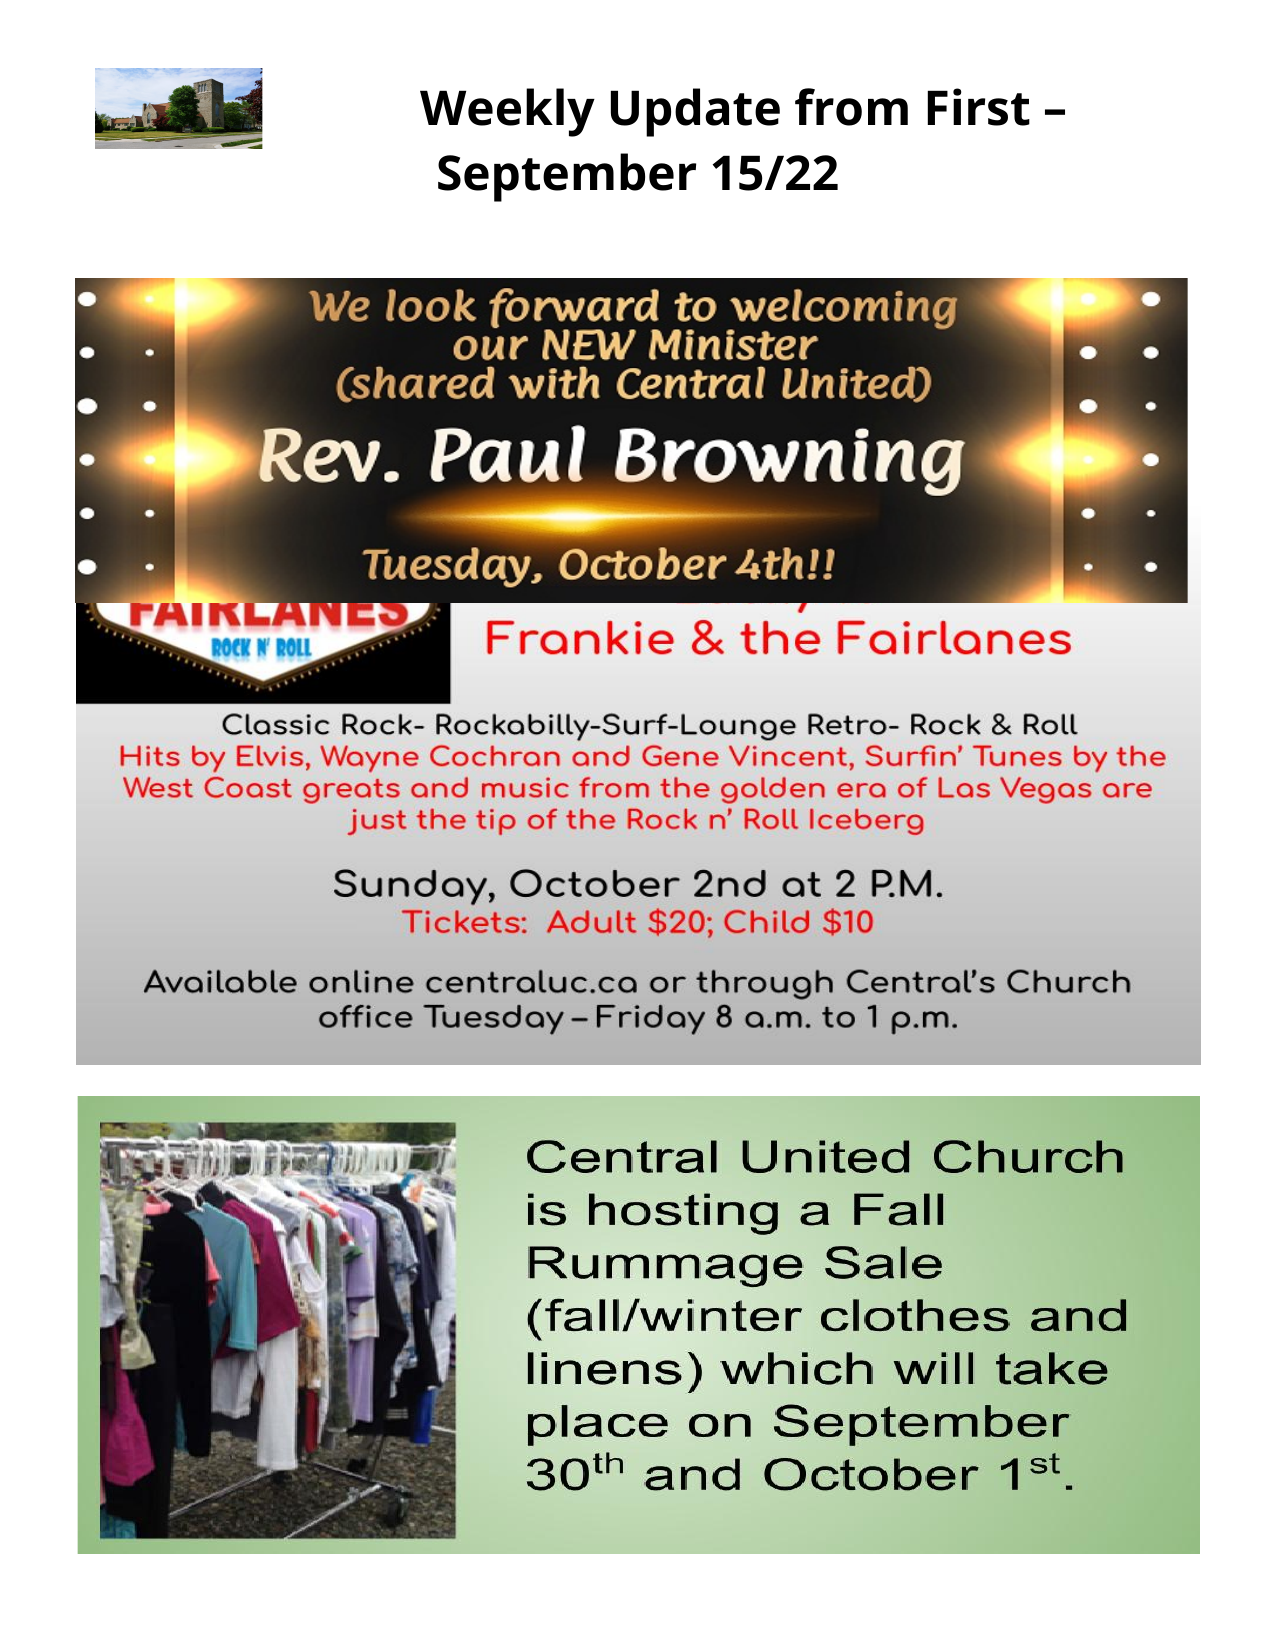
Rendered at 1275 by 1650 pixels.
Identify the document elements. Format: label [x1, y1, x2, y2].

picture [75, 278, 1201, 1065]
picture [77, 1096, 1200, 1554]
picture [95, 68, 263, 149]
